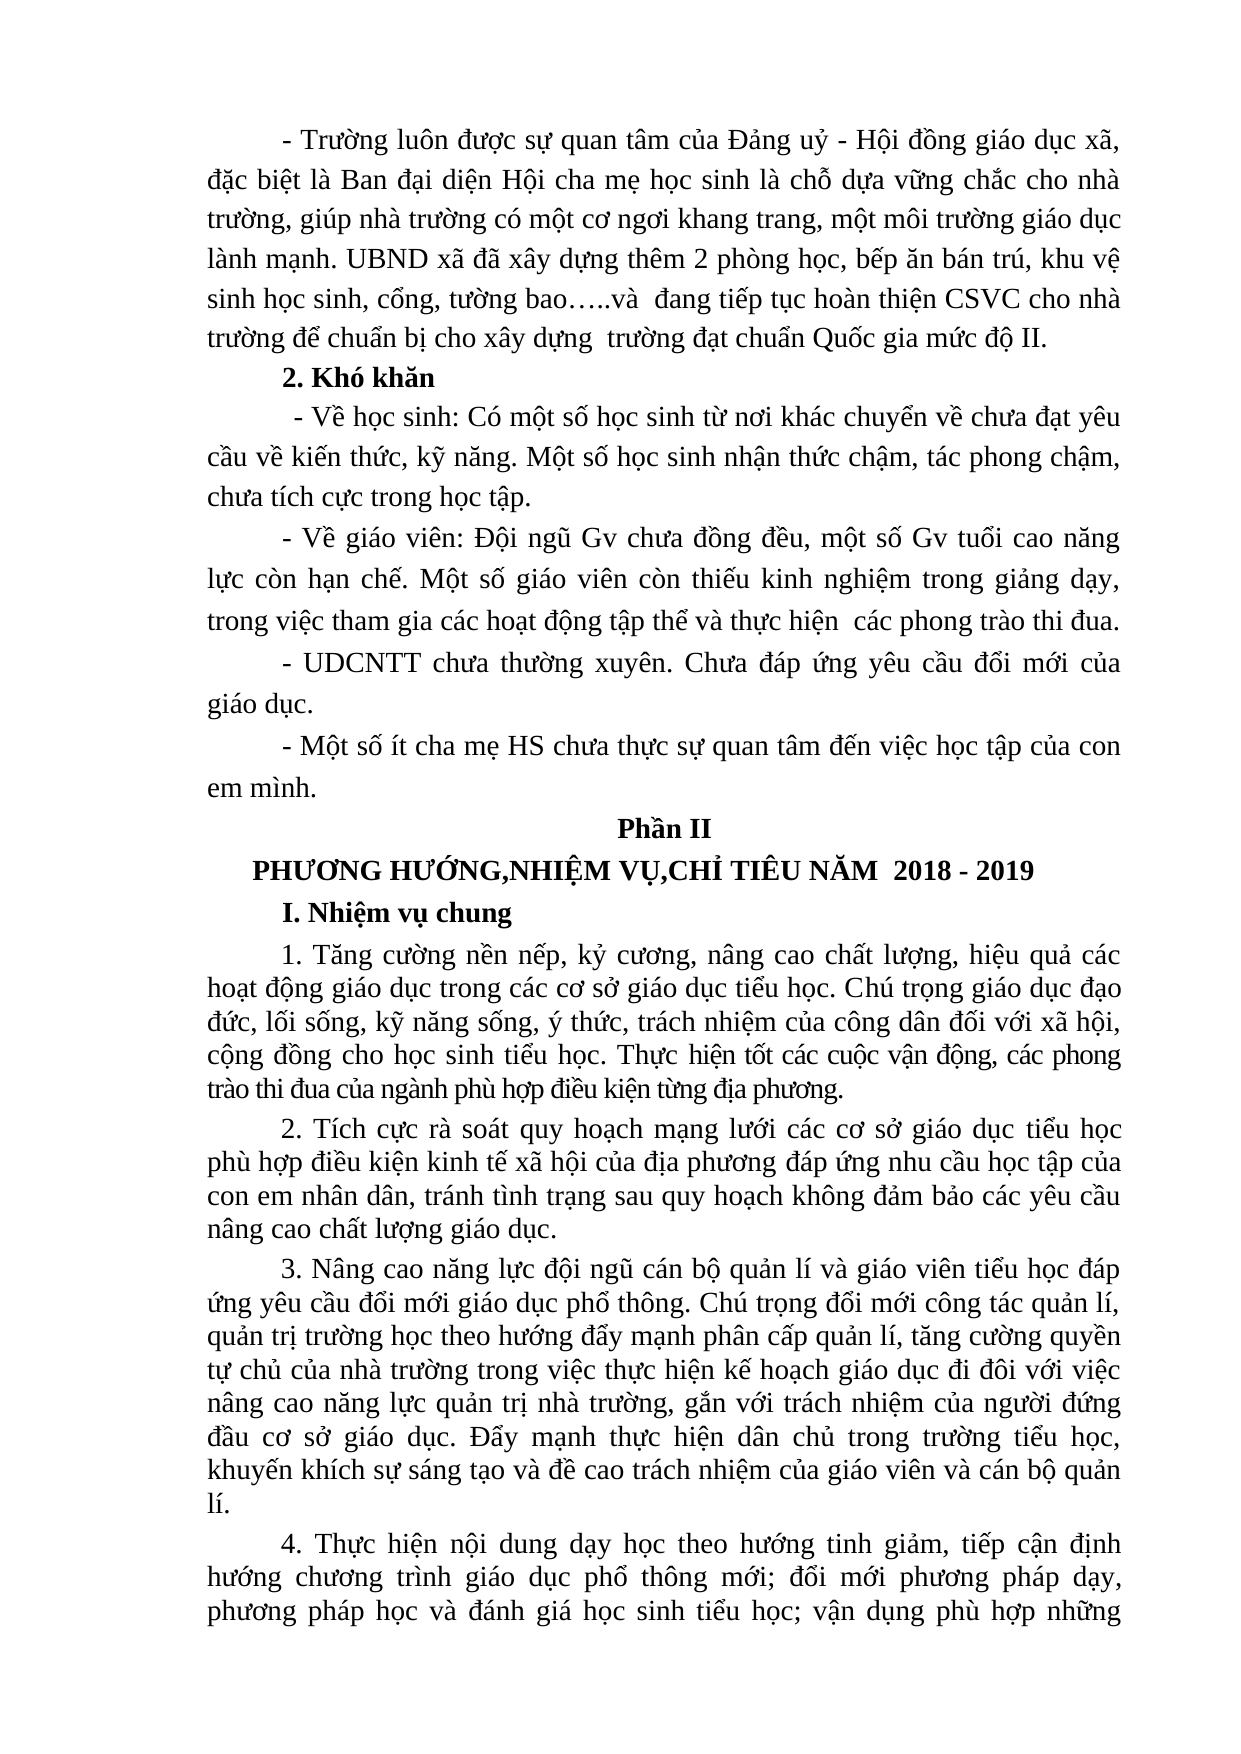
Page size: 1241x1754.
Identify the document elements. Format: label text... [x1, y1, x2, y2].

text 2. Tích cực rà soát quy hoạch mạng lưới các cơ sở giáo dục tiểu học phù hợp điều kiện kinh tế xã hội của địa phương đáp ứng nhu cầu học tập của con em nhân dân, tránh tình trạng sau quy hoạch không đảm bảo các yêu cầu nâng cao chất lượng giáo dục. [207, 1111, 1122, 1245]
text I. Nhiệm vụ chung [207, 889, 1122, 931]
text - Trường luôn được sự quan tâm của Đảng uỷ - Hội đồng giáo dục xã, đặc biệt là Ban đại diện Hội cha mẹ học sinh là chỗ dựa vững chắc cho nhà trường, giúp nhà trường có một cơ ngơi khang trang, một môi trường giáo dục lành mạnh. UBND xã đã xây dựng thêm 2 phòng học, bếp ăn bán trú, khu vệ sinh học sinh, cổng, tường bao…..và đang tiếp tục hoàn thiện CSVC cho nhà trường để chuẩn bị cho xây dựng trường đạt chuẩn Quốc gia mức độ II. [207, 118, 1122, 356]
text 3. Nâng cao năng lực đội ngũ cán bộ quản lí và giáo viên tiểu học đáp ứng yêu cầu đổi mới giáo dục phổ thông. Chú trọng đổi mới công tác quản lí, quản trị trường học theo hướng đẩy mạnh phân cấp quản lí, tăng cường quyền tự chủ của nhà trường trong việc thực hiện kế hoạch giáo dục đi đôi với việc nâng cao năng lực quản trị nhà trường, gắn với trách nhiệm của người đứng đầu cơ sở giáo dục. Đẩy mạnh thực hiện dân chủ trong trường tiểu học, khuyến khích sự sáng tạo và đề cao trách nhiệm của giáo viên và cán bộ quản lí. [207, 1251, 1122, 1519]
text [207, 1526, 1122, 1626]
text 2. Khó khăn [207, 356, 1122, 395]
text - Một số ít cha mẹ HS chưa thực sự quan tâm đến việc học tập của con em mình. [207, 722, 1122, 806]
text 1. Tăng cường nền nếp, kỷ cương, nâng cao chất lượng, hiệu quả các hoạt động giáo dục trong các cơ sở giáo dục tiểu học. Chú trọng giáo dục đạo đức, lối sống, kỹ năng sống, ý thức, trách nhiệm của công dân đối với xã hội, cộng đồng cho học sinh tiểu học. Thực hiện tốt các cuộc vận động, các phong trào thi đua của ngành phù hợp điều kiện từng địa phương. [207, 937, 1122, 1104]
text - Về giáo viên: Đội ngũ Gv chưa đồng đều, một số Gv tuổi cao năng lực còn hạn chế. Một số giáo viên còn thiếu kinh nghiệm trong giảng dạy, trong việc tham gia các hoạt động tập thể và thực hiện các phong trào thi đua. [207, 514, 1122, 639]
text - Về học sinh: Có một số học sinh từ nơi khác chuyển về chưa đạt yêu cầu về kiến thức, kỹ năng. Một số học sinh nhận thức chậm, tác phong chậm, chưa tích cực trong học tập. [207, 395, 1122, 514]
text PHƯƠNG HƯỚNG,NHIỆM VỤ,CHỈ TIÊU NĂM 2018 - 2019 [207, 847, 1122, 889]
text - UDCNTT chưa thường xuyên. Chưa đáp ứng yêu cầu đổi mới của giáo dục. [207, 639, 1122, 722]
text Phần II [207, 806, 1122, 847]
